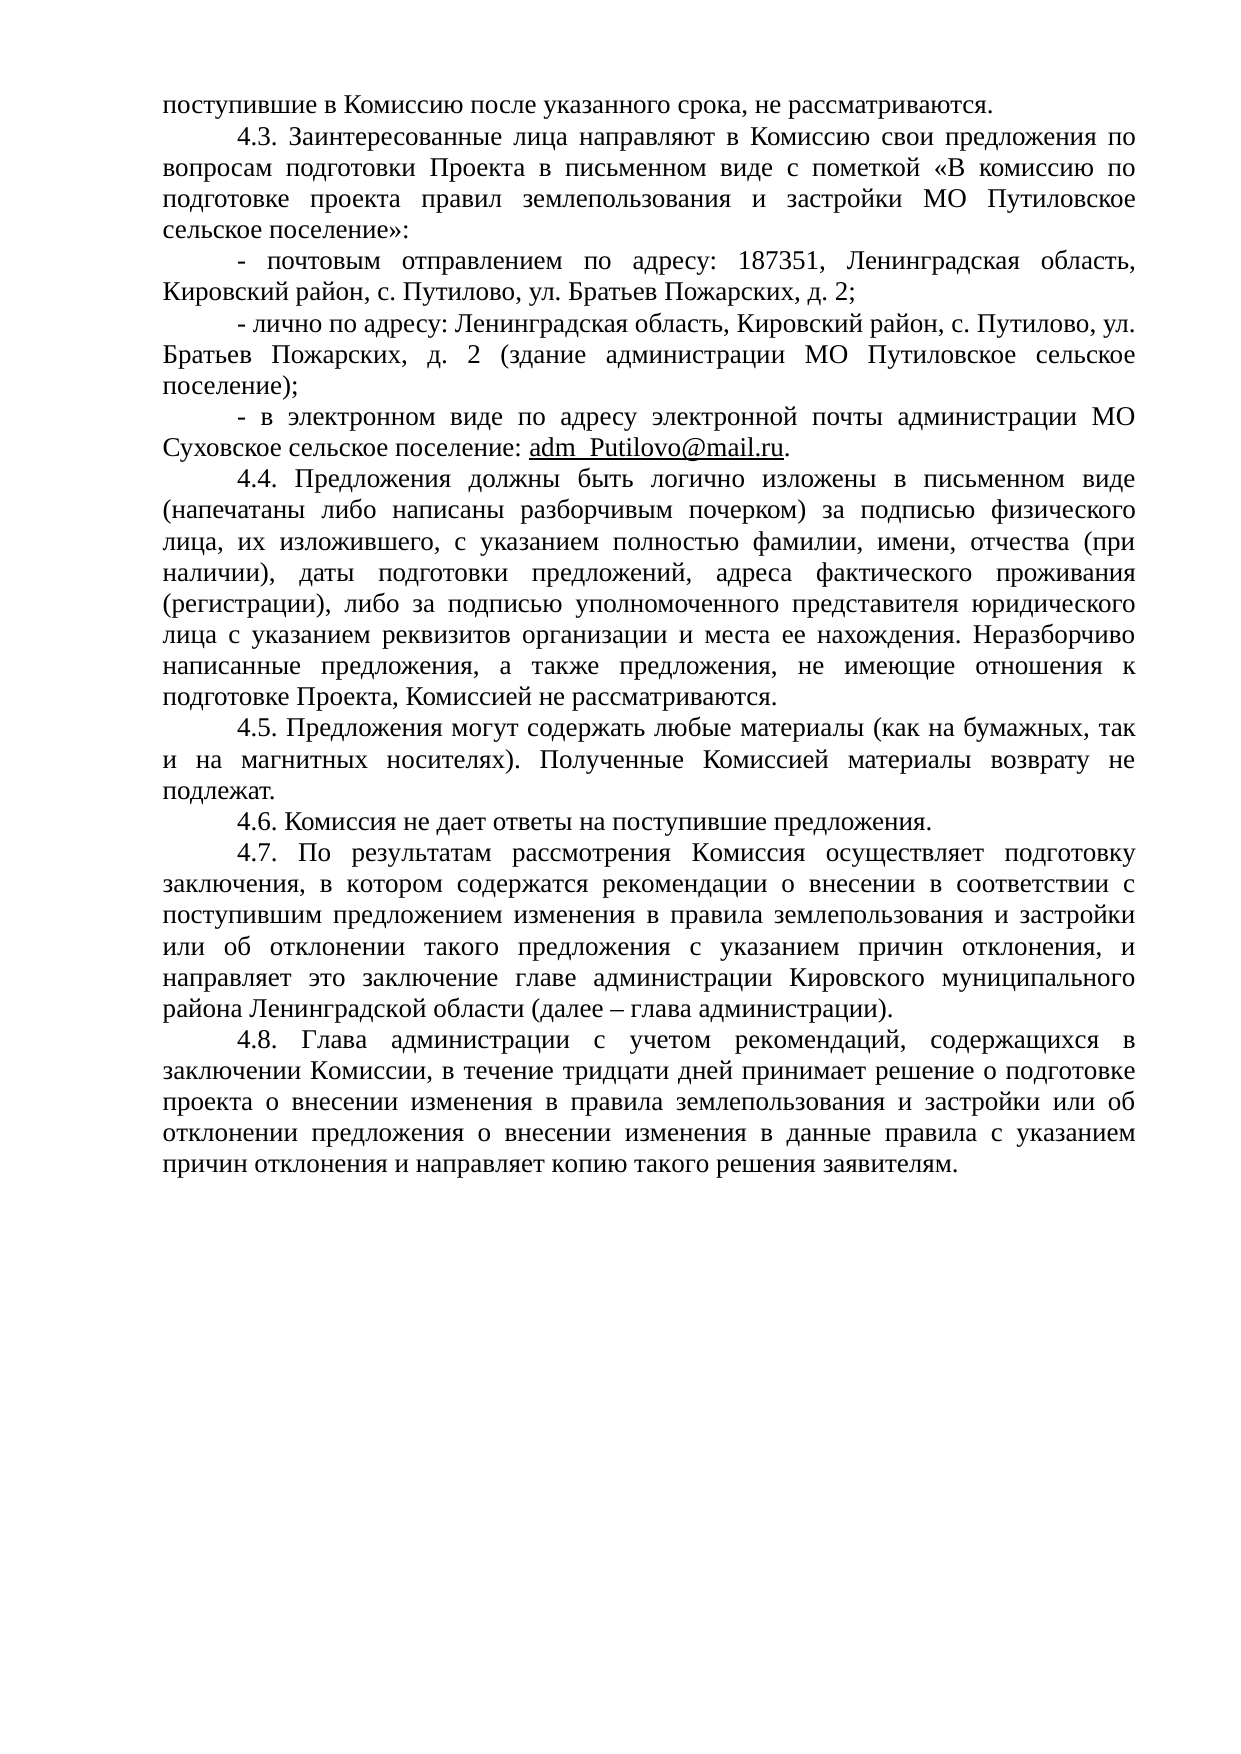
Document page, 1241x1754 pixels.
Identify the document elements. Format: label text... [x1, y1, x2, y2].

text 4.6. Комиссия не дает ответы на поступившие предложения. [162, 805, 1137, 836]
text - в электронном виде по адресу электронной почты администрации МО Суховское сельское поселение: adm_Putilovo@mail.ru. [162, 400, 1137, 462]
text 4.4. Предложения должны быть логично изложены в письменном виде (напечатаны либо написаны разборчивым почерком) за подписью физического лица, их изложившего, с указанием полностью фамилии, имени, отчества (при наличии), даты подготовки предложений, адреса фактического проживания (регистрации), либо за подписью уполномоченного представителя юридического лица с указанием реквизитов организации и места ее нахождения. Неразборчиво написанные предложения, а также предложения, не имеющие отношения к подготовке Проекта, Комиссией не рассматриваются. [162, 462, 1137, 712]
text 4.5. Предложения могут содержать любые материалы (как на бумажных, так и на магнитных носителях). Полученные Комиссией материалы возврату не подлежат. [162, 712, 1137, 805]
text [162, 89, 1137, 120]
text 4.7. По результатам рассмотрения Комиссия осуществляет подготовку заключения, в котором содержатся рекомендации о внесении в соответствии с поступившим предложением изменения в правила землепользования и застройки или об отклонении такого предложения с указанием причин отклонения, и направляет это заключение главе администрации Кировского муниципального района Ленинградской области (далее – глава администрации). [162, 836, 1137, 1023]
text - почтовым отправлением по адресу: 187351, Ленинградская область, Кировский район, с. Путилово, ул. Братьев Пожарских, д. 2; [162, 244, 1137, 307]
text 4.3. Заинтересованные лица направляют в Комиссию свои предложения по вопросам подготовки Проекта в письменном виде с пометкой «В комиссию по подготовке проекта правил землепользования и застройки МО Путиловское сельское поселение»: [162, 120, 1137, 244]
text - лично по адресу: Ленинградская область, Кировский район, с. Путилово, ул. Братьев Пожарских, д. 2 (здание администрации МО Путиловское сельское поселение); [162, 307, 1137, 400]
text 4.8. Глава администрации с учетом рекомендаций, содержащихся в заключении Комиссии, в течение тридцати дней принимает решение о подготовке проекта о внесении изменения в правила землепользования и застройки или об отклонении предложения о внесении изменения в данные правила с указанием причин отклонения и направляет копию такого решения заявителям. [162, 1023, 1137, 1179]
